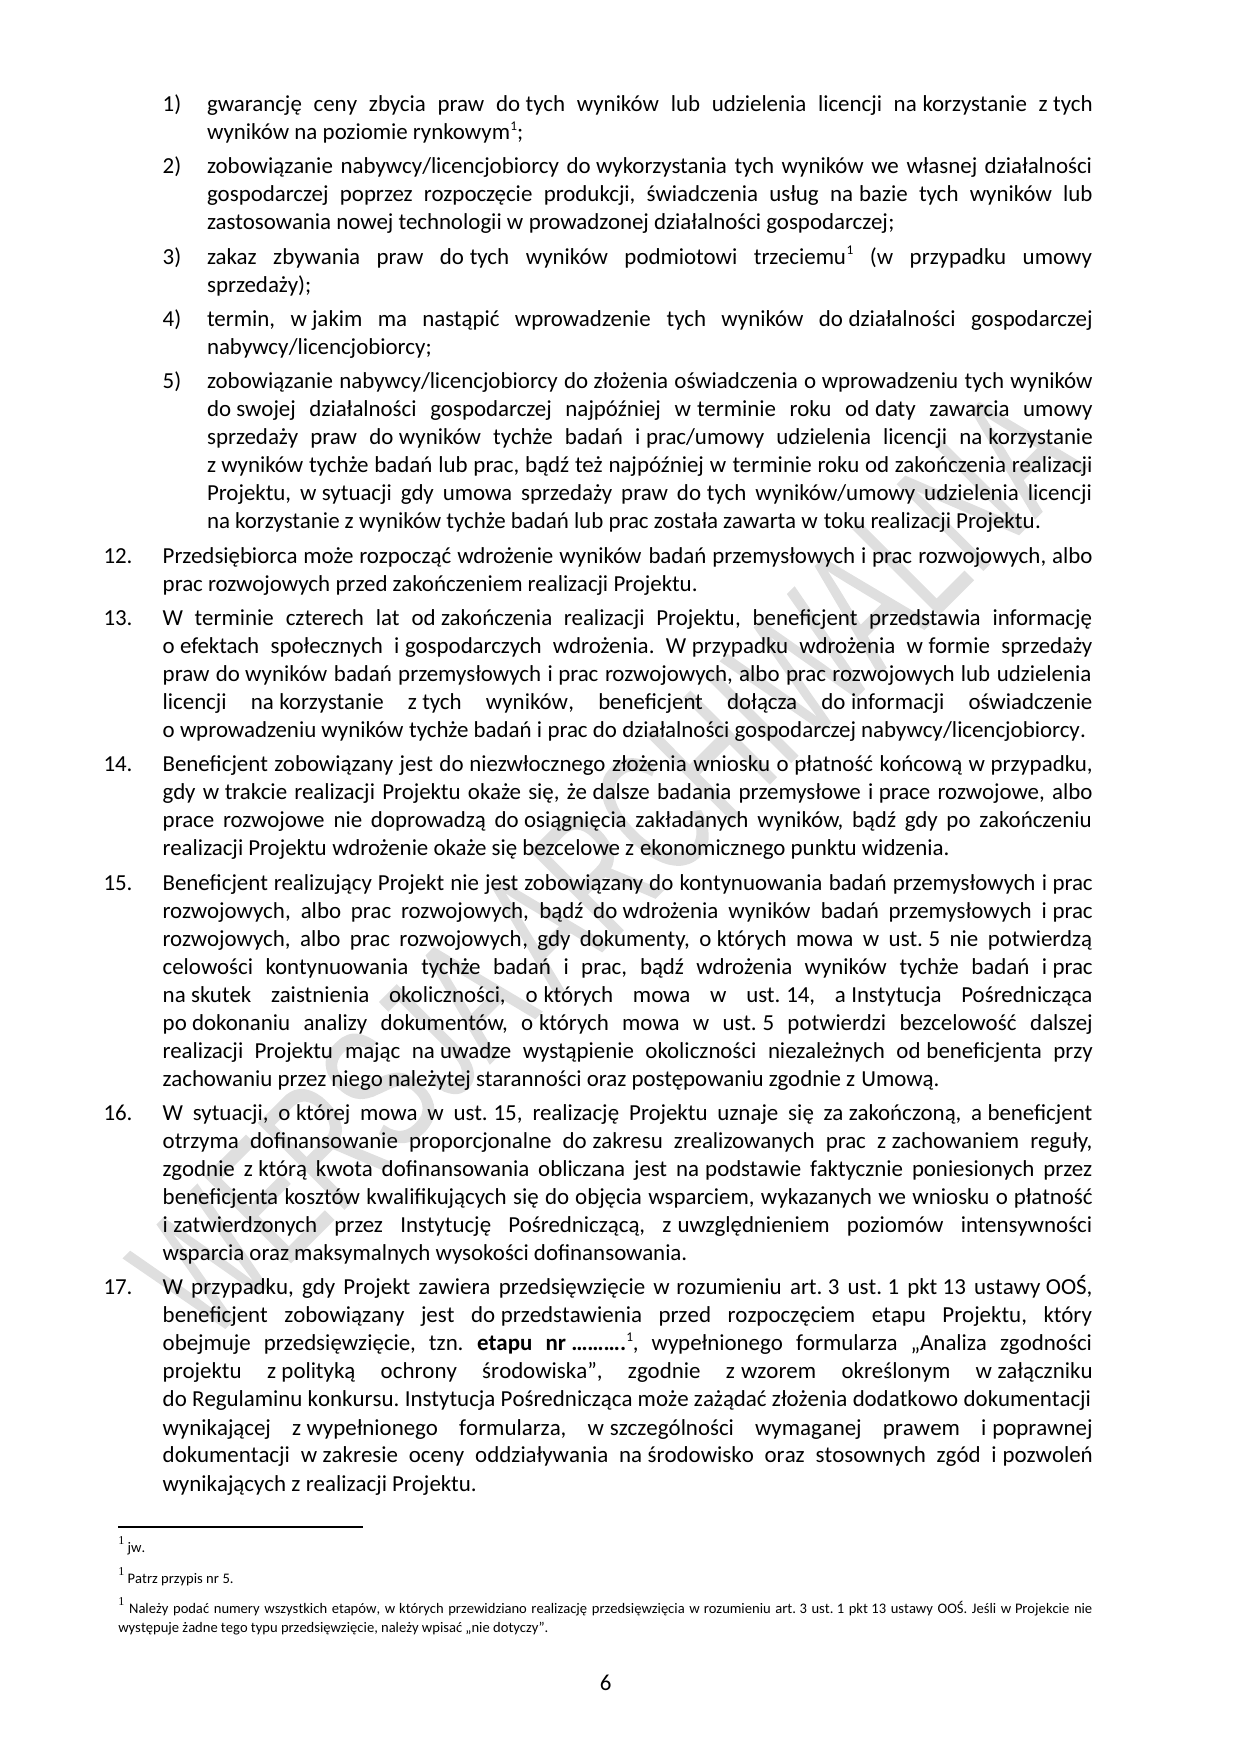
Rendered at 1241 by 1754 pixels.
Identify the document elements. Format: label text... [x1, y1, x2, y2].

subtitle Przedsiębiorca może rozpocząć wdrożenie wyników badań przemysłowych i prac rozwojowych, albo prac rozwojowych przed zakończeniem realizacji Projektu. [103, 541, 1092, 597]
subtitle zakaz zbywania praw do tych wyników podmiotowi trzeciemu (w przypadku umowy sprzedaży); [162, 242, 1092, 298]
subtitle Beneficjent realizujący Projekt nie jest zobowiązany do kontynuowania badań przemysłowych i prac rozwojowych, albo prac rozwojowych, bądź do wdrożenia wyników badań przemysłowych i prac rozwojowych, albo prac rozwojowych, gdy dokumenty, o których mowa w ust. 5 nie potwierdzą celowości kontynuowania tychże badań i prac, bądź wdrożenia wyników tychże badań i prac na skutek zaistnienia okoliczności, o których mowa w ust. 14, a Instytucja Pośrednicząca po dokonaniu analizy dokumentów, o których mowa w ust. 5 potwierdzi bezcelowość dalszej realizacji Projektu mając na uwadze wystąpienie okoliczności niezależnych od beneficjenta przy zachowaniu przez niego należytej staranności oraz postępowaniu zgodnie z Umową. [103, 868, 1092, 1092]
subtitle zobowiązanie nabywcy/licencjobiorcy do złożenia oświadczenia o wprowadzeniu tych wyników do swojej działalności gospodarczej najpóźniej w terminie roku od daty zawarcia umowy sprzedaży praw do wyników tychże badań i prac/umowy udzielenia licencji na korzystanie z wyników tychże badań lub prac, bądź też najpóźniej w terminie roku od zakończenia realizacji Projektu, w sytuacji gdy umowa sprzedaży praw do tych wyników/umowy udzielenia licencji na korzystanie z wyników tychże badań lub prac została zawarta w toku realizacji Projektu. [162, 366, 1092, 534]
subtitle termin, w jakim ma nastąpić wprowadzenie tych wyników do działalności gospodarczej nabywcy/licencjobiorcy; [162, 304, 1092, 360]
list W przypadku, gdy Projekt zawiera przedsięwzięcie w rozumieniu art. 3 ust. 1 pkt 13 ustawy OOŚ, beneficjent zobowiązany jest do przedstawienia przed rozpoczęciem etapu Projektu, który obejmuje przedsięwzięcie, tzn. etapu nr ………., wypełnionego formularza „Analiza zgodności projektu z polityką ochrony środowiska”, zgodnie z wzorem określonym w załączniku do Regulaminu konkursu. Instytucja Pośrednicząca może zażądać złożenia dodatkowo dokumentacji wynikającej z wypełnionego formularza, w szczególności wymaganej prawem i poprawnej dokumentacji w zakresie oceny oddziaływania na środowisko oraz stosownych zgód i pozwoleń wynikających z realizacji Projektu. [103, 1272, 1092, 1497]
subtitle W terminie czterech lat od zakończenia realizacji Projektu, beneficjent przedstawia informację o efektach społecznych i gospodarczych wdrożenia. W przypadku wdrożenia w formie sprzedaży praw do wyników badań przemysłowych i prac rozwojowych, albo prac rozwojowych lub udzielenia licencji na korzystanie z tych wyników, beneficjent dołącza do informacji oświadczenie o wprowadzeniu wyników tychże badań i prac do działalności gospodarczej nabywcy/licencjobiorcy. [103, 603, 1092, 743]
subtitle gwarancję ceny zbycia praw do tych wyników lub udzielenia licencji na korzystanie z tych wyników na poziomie rynkowym; [162, 89, 1092, 145]
subtitle Beneficjent zobowiązany jest do niezwłocznego złożenia wniosku o płatność końcową w przypadku, gdy w trakcie realizacji Projektu okaże się, że dalsze badania przemysłowe i prace rozwojowe, albo prace rozwojowe nie doprowadzą do osiągnięcia zakładanych wyników, bądź gdy po zakończeniu realizacji Projektu wdrożenie okaże się bezcelowe z ekonomicznego punktu widzenia. [103, 749, 1092, 861]
subtitle zobowiązanie nabywcy/licencjobiorcy do wykorzystania tych wyników we własnej działalności gospodarczej poprzez rozpoczęcie produkcji, świadczenia usług na bazie tych wyników lub zastosowania nowej technologii w prowadzonej działalności gospodarczej; [162, 151, 1092, 236]
subtitle W sytuacji, o której mowa w ust. 15, realizację Projektu uznaje się za zakończoną, a beneficjent otrzyma dofinansowanie proporcjonalne do zakresu zrealizowanych prac z zachowaniem reguły, zgodnie z którą kwota dofinansowania obliczana jest na podstawie faktycznie poniesionych przez beneficjenta kosztów kwalifikujących się do objęcia wsparciem, wykazanych we wniosku o płatność i zatwierdzonych przez Instytucję Pośredniczącą, z uwzględnieniem poziomów intensywności wsparcia oraz maksymalnych wysokości dofinansowania. [103, 1098, 1092, 1266]
